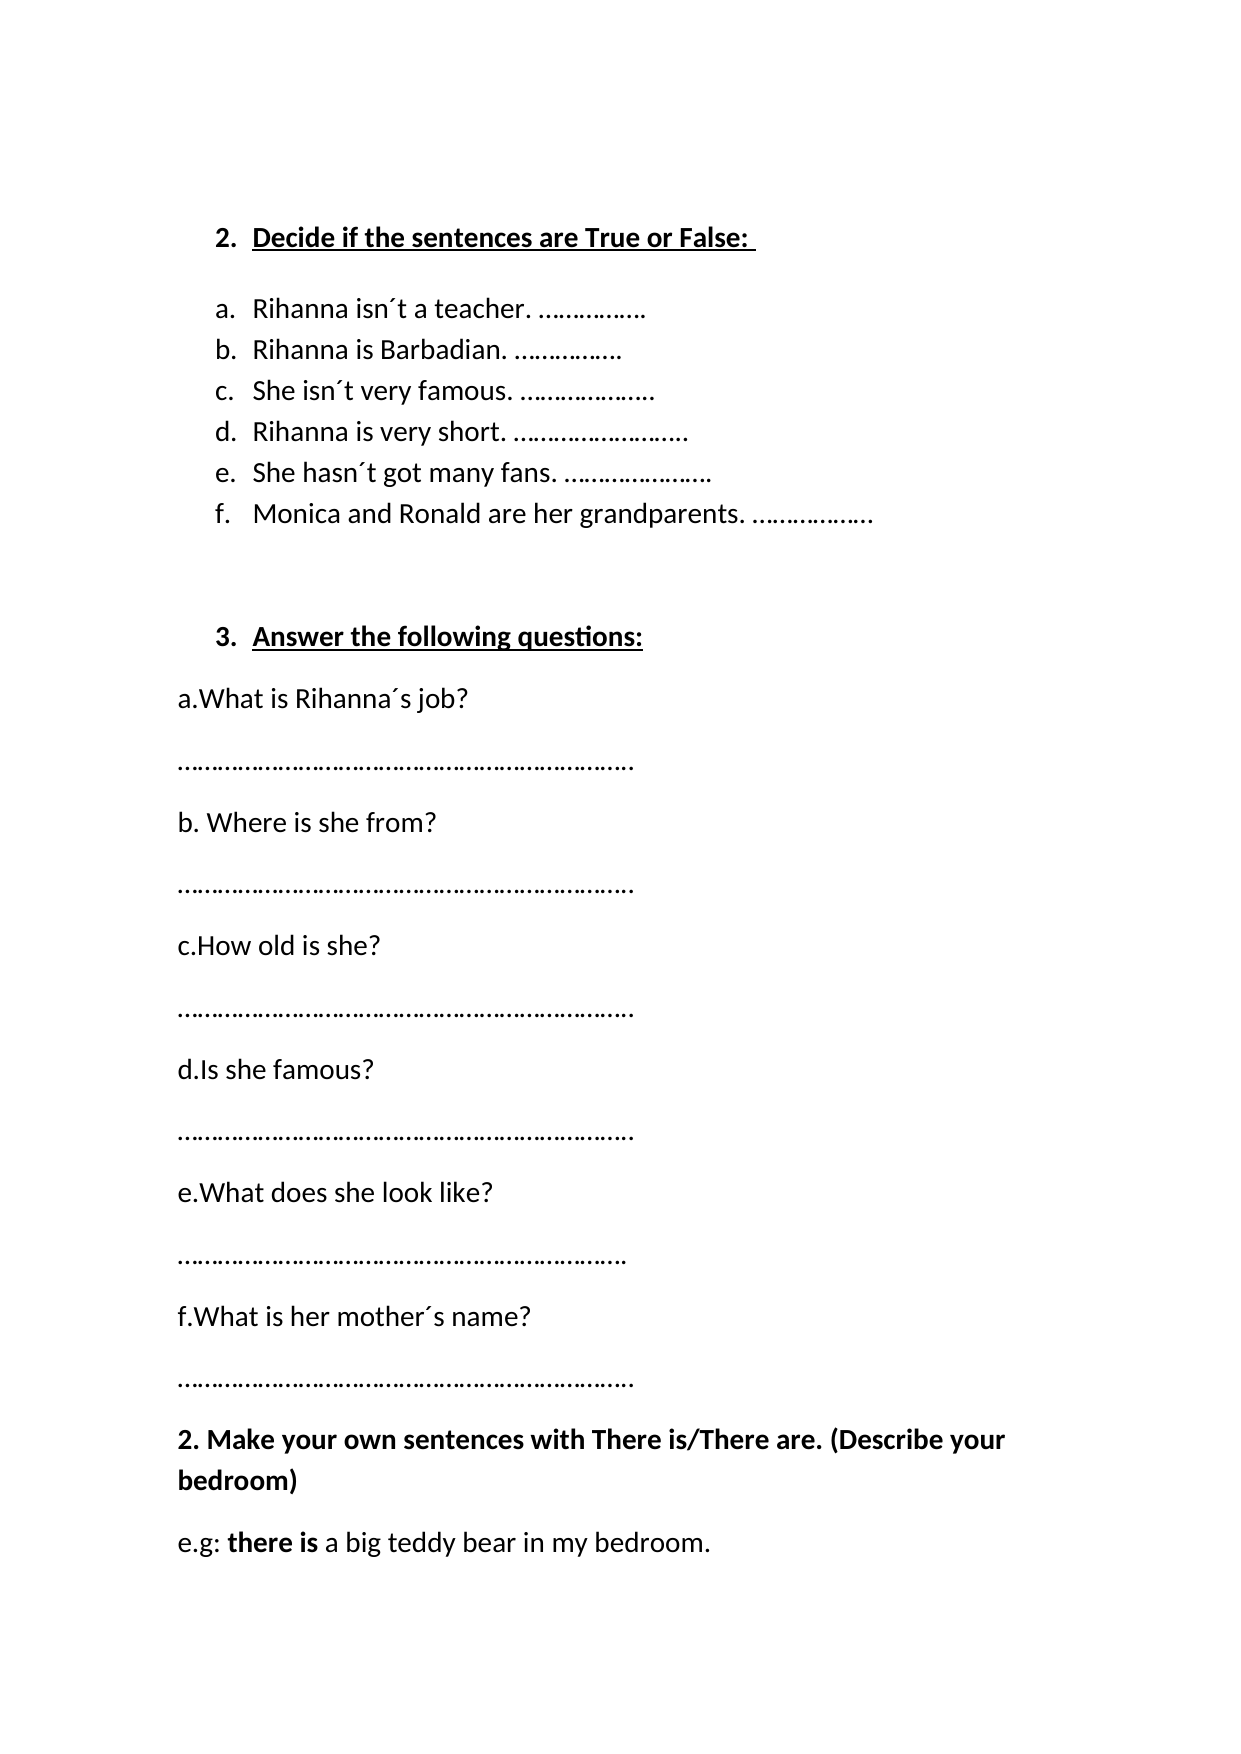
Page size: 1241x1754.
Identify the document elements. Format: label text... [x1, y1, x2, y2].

text f.What is her mother´s name? [177, 1298, 1063, 1333]
list She hasn´t got many fans. …………………. [215, 454, 1063, 489]
text ………………………………………………………….. [177, 1112, 1063, 1148]
list Decide if the sentences are True or False: [215, 219, 1063, 254]
list Monica and Ronald are her grandparents. ……………… [215, 495, 1063, 530]
text ………………………………………………………….. [177, 742, 1063, 777]
text …………………………………………………………. [177, 1236, 1063, 1272]
list She isn´t very famous. ……………….. [215, 372, 1063, 408]
text c.How old is she? [177, 927, 1063, 963]
list Rihanna is very short. …………………….. [215, 413, 1063, 448]
list Rihanna isn´t a teacher. ……………. [215, 290, 1063, 326]
text d.Is she famous? [177, 1051, 1063, 1086]
list Rihanna is Barbadian. ……………. [215, 331, 1063, 367]
text e.g: there is a big teddy bear in my bedroom. [177, 1524, 1063, 1560]
text a.What is Rihanna´s job? [177, 680, 1063, 716]
text 2. Make your own sentences with There is/There are. (Describe your bedroom) [177, 1421, 1063, 1498]
text ………………………………………………………….. [177, 865, 1063, 901]
list Answer the following questions: [215, 618, 1063, 654]
text ………………………………………………………….. [177, 989, 1063, 1024]
text e.What does she look like? [177, 1174, 1063, 1210]
text ………………………………………………………….. [177, 1359, 1063, 1395]
text b. Where is she from? [177, 804, 1063, 839]
